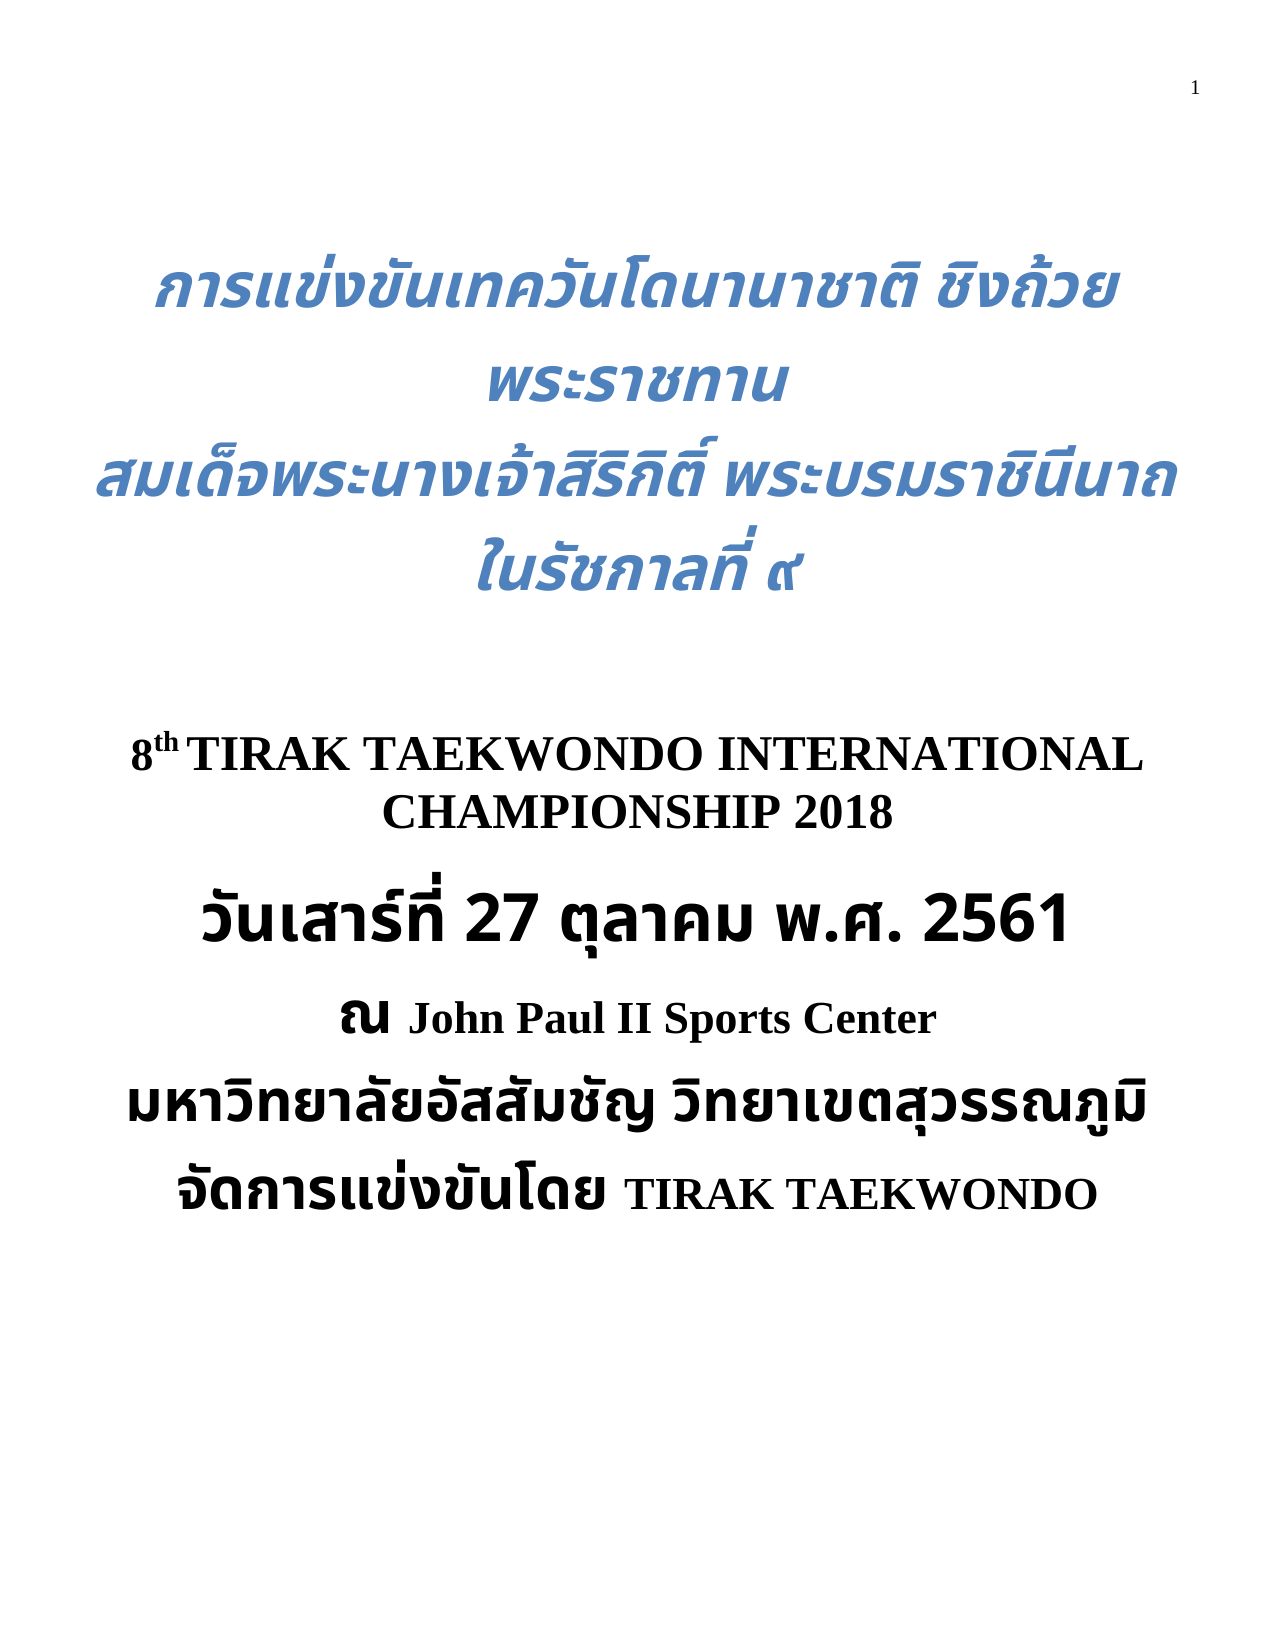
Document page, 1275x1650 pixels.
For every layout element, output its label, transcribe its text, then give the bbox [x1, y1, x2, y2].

text ณ John Paul II Sports Center [75, 971, 1200, 1059]
text วันเสาร์ที่ 27 ตุลาคม พ.ศ. 2561 [75, 870, 1200, 971]
text การแข่งขันเทควันโดนานาชาติ ชิงถ้วยพระราชทาน [75, 241, 1200, 429]
text จัดการแข่งขันโดย TIRAK TAEKWONDO [75, 1148, 1200, 1236]
text 8th TIRAK TAEKWONDO INTERNATIONAL CHAMPIONSHIP 2018 [75, 724, 1200, 839]
text สมเด็จพระนางเจ้าสิริกิติ์ พระบรมราชินีนาถ ในรัชกาลที่ ๙ [75, 429, 1200, 618]
text มหาวิทยาลัยอัสสัมชัญ วิทยาเขตสุวรรณภูมิ [75, 1059, 1200, 1148]
